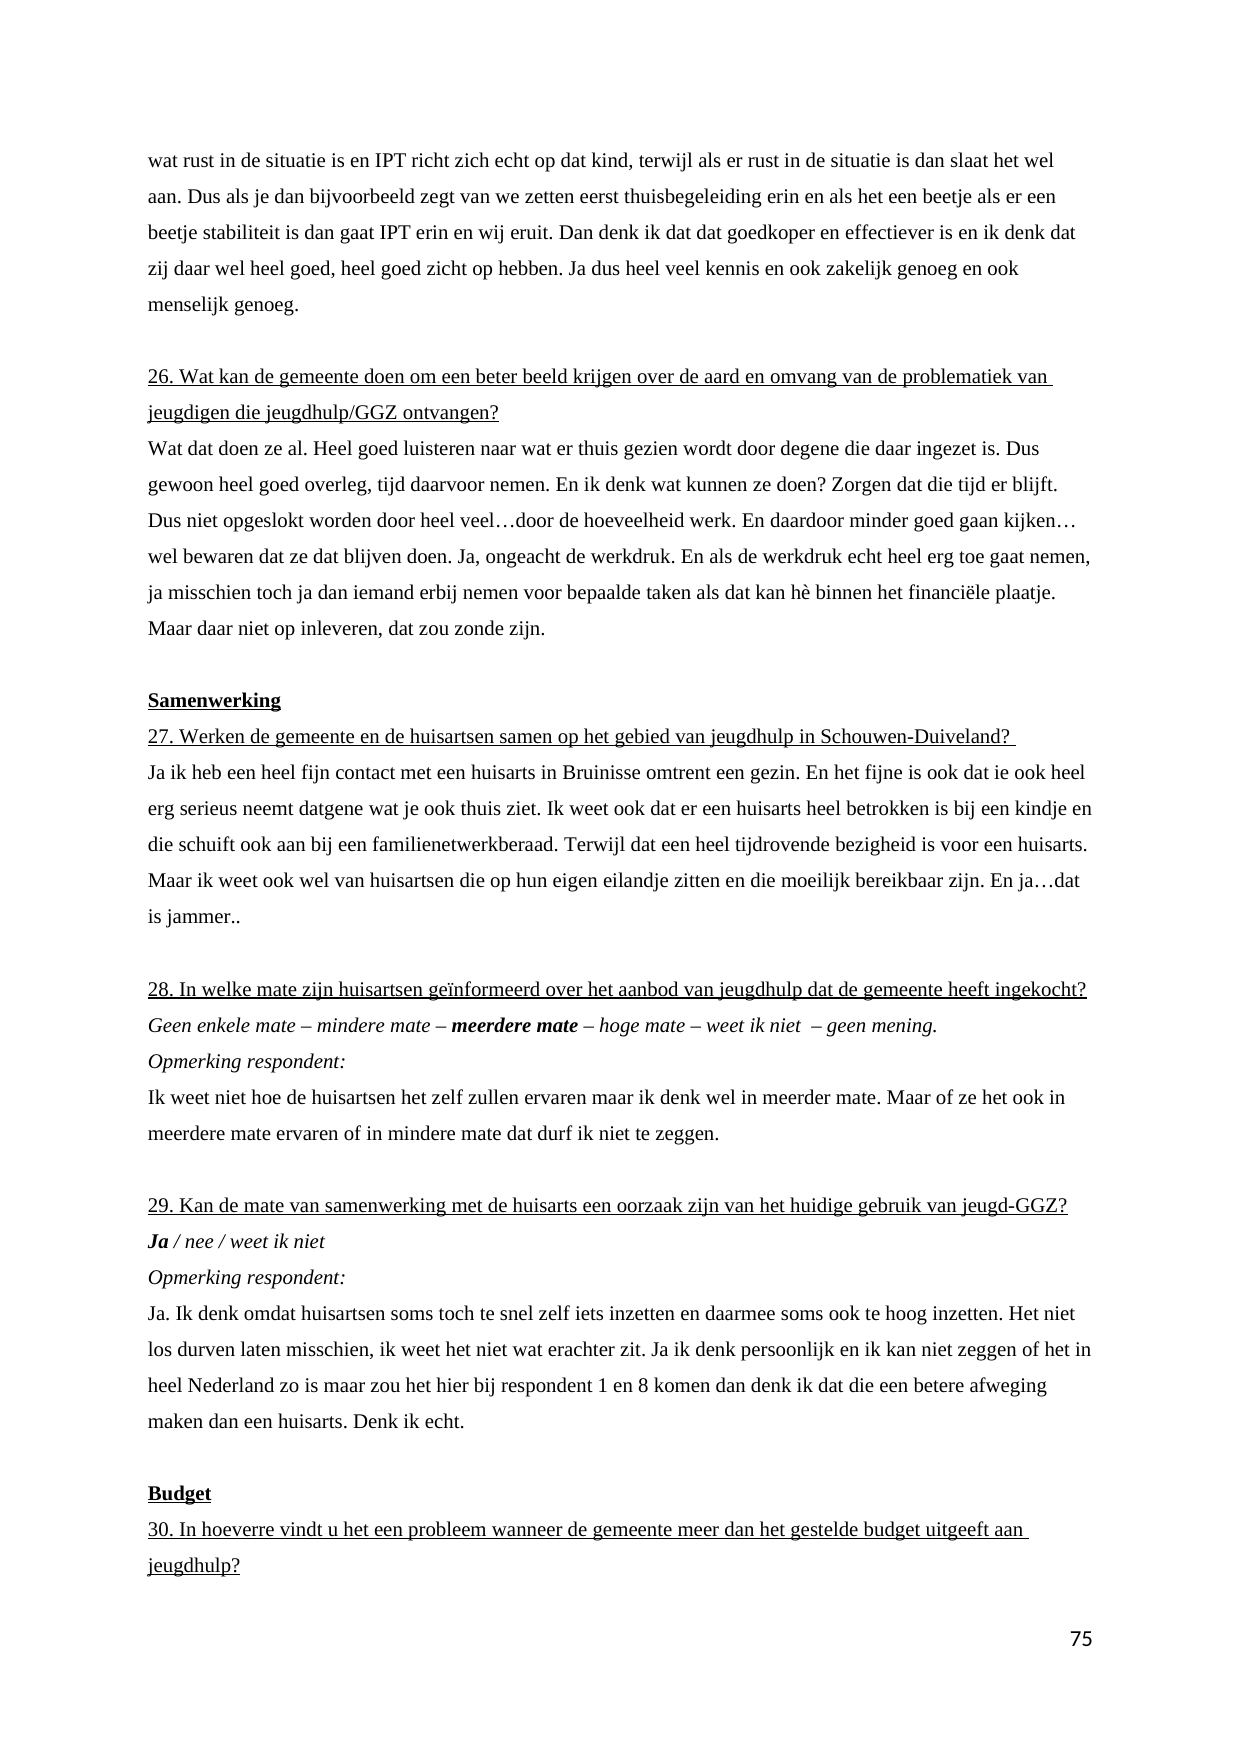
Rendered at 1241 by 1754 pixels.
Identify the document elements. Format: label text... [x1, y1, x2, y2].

text 27. Werken de gemeente en de huisartsen samen op het gebied van jeugdhulp in Schouwen-Duiveland? [148, 724, 1093, 748]
text Opmerking respondent: [148, 1049, 1093, 1073]
text Ja ik heb een heel fijn contact met een huisarts in Bruinisse omtrent een gezin. En het fijne is ook dat ie ook heel erg serieus neemt datgene wat je ook thuis ziet. Ik weet ook dat er een huisarts heel betrokken is bij een kindje en die schuift ook aan bij een familienetwerkberaad. Terwijl dat een heel tijdrovende bezigheid is voor een huisarts. Maar ik weet ook wel van huisartsen die op hun eigen eilandje zitten en die moeilijk bereikbaar zijn. En ja…dat is jammer.. [148, 760, 1093, 928]
text Budget [148, 1481, 1093, 1505]
text Opmerking respondent: [148, 1265, 1093, 1289]
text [148, 148, 1093, 316]
text 26. Wat kan de gemeente doen om een beter beeld krijgen over de aard en omvang van de problematiek van jeugdigen die jeugdhulp/GGZ ontvangen? [148, 364, 1093, 424]
text Ja / nee / weet ik niet [148, 1229, 1093, 1253]
text Geen enkele mate – mindere mate – meerdere mate – hoge mate – weet ik niet – geen mening. [148, 1013, 1093, 1037]
text 28. In welke mate zijn huisartsen geïnformeerd over het aanbod van jeugdhulp dat de gemeente heeft ingekocht? [148, 977, 1093, 1001]
text 30. In hoeverre vindt u het een probleem wanneer de gemeente meer dan het gestelde budget uitgeeft aan jeugdhulp? [148, 1517, 1093, 1577]
text 29. Kan de mate van samenwerking met de huisarts een oorzaak zijn van het huidige gebruik van jeugd-GGZ? [148, 1193, 1093, 1217]
text Samenwerking [148, 688, 1093, 712]
text Wat dat doen ze al. Heel goed luisteren naar wat er thuis gezien wordt door degene die daar ingezet is. Dus gewoon heel goed overleg, tijd daarvoor nemen. En ik denk wat kunnen ze doen? Zorgen dat die tijd er blijft. Dus niet opgeslokt worden door heel veel…door de hoeveelheid werk. En daardoor minder goed gaan kijken…wel bewaren dat ze dat blijven doen. Ja, ongeacht de werkdruk. En als de werkdruk echt heel erg toe gaat nemen, ja misschien toch ja dan iemand erbij nemen voor bepaalde taken als dat kan hè binnen het financiële plaatje. Maar daar niet op inleveren, dat zou zonde zijn. [148, 436, 1093, 640]
text Ja. Ik denk omdat huisartsen soms toch te snel zelf iets inzetten en daarmee soms ook te hoog inzetten. Het niet los durven laten misschien, ik weet het niet wat erachter zit. Ja ik denk persoonlijk en ik kan niet zeggen of het in heel Nederland zo is maar zou het hier bij respondent 1 en 8 komen dan denk ik dat die een betere afweging maken dan een huisarts. Denk ik echt. [148, 1301, 1093, 1433]
text Ik weet niet hoe de huisartsen het zelf zullen ervaren maar ik denk wel in meerder mate. Maar of ze het ook in meerdere mate ervaren of in mindere mate dat durf ik niet te zeggen. [148, 1085, 1093, 1145]
